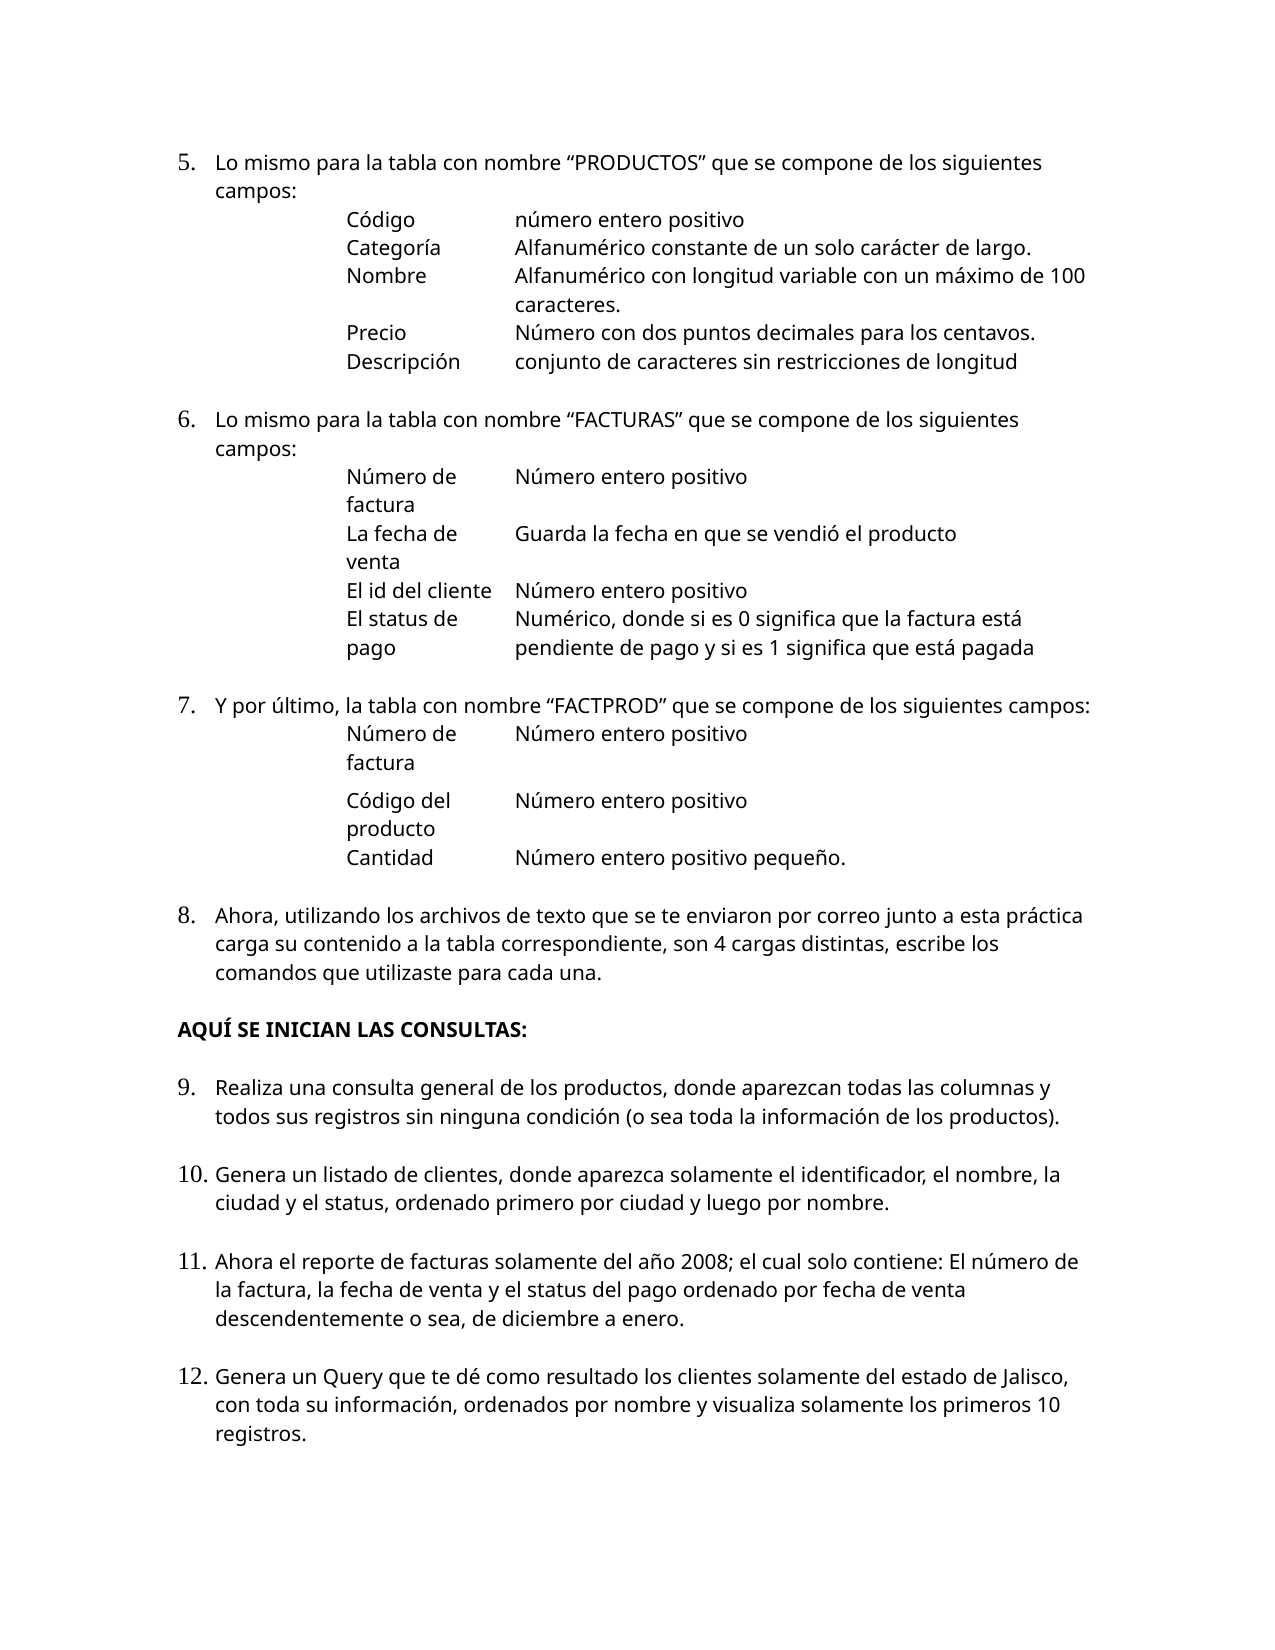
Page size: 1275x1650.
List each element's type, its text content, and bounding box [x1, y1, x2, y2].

table_cell Nombre [335, 262, 503, 318]
table_cell Precio [335, 319, 503, 347]
table_cell Número entero positivo [503, 786, 1122, 843]
table_cell Cantidad [335, 843, 503, 871]
list Y por último, la tabla con nombre “FACTPROD” que se compone de los siguientes campos: [177, 690, 1098, 719]
table_header Número de factura [335, 462, 503, 519]
table_cell Guarda la fecha en que se vendió el producto [503, 519, 1122, 576]
table_cell La fecha de venta [335, 519, 503, 576]
table_header Código [335, 205, 503, 233]
list Genera un Query que te dé como resultado los clientes solamente del estado de Jalisco, con toda su información, ordenados por nombre y visualiza solamente los primeros 10 registros. [177, 1361, 1098, 1447]
table_cell Número entero positivo [503, 576, 1122, 604]
table_cell El id del cliente [335, 576, 503, 604]
list Realiza una consulta general de los productos, donde aparezcan todas las columnas y todos sus registros sin ninguna condición (o sea toda la información de los productos). [177, 1072, 1098, 1130]
table_cell conjunto de caracteres sin restricciones de longitud [503, 347, 1122, 375]
table_header Número entero positivo [503, 719, 1122, 786]
text AQUÍ SE INICIAN LAS CONSULTAS: [177, 1015, 1098, 1044]
table_cell Código del producto [335, 786, 503, 843]
table_header número entero positivo [503, 205, 1122, 233]
table_header Número entero positivo [503, 462, 1122, 519]
table_cell Alfanumérico con longitud variable con un máximo de 100 caracteres. [503, 262, 1122, 318]
table_cell Descripción [335, 347, 503, 375]
list Lo mismo para la tabla con nombre “FACTURAS” que se compone de los siguientes campos: [177, 404, 1098, 462]
list Genera un listado de clientes, donde aparezca solamente el identificador, el nombre, la ciudad y el status, ordenado primero por ciudad y luego por nombre. [177, 1159, 1098, 1217]
table_cell El status de pago [335, 604, 503, 661]
list Ahora el reporte de facturas solamente del año 2008; el cual solo contiene: El número de la factura, la fecha de venta y el status del pago ordenado por fecha de venta descendentemente o sea, de diciembre a enero. [177, 1246, 1098, 1332]
table_cell Alfanumérico constante de un solo carácter de largo. [503, 233, 1122, 262]
table_header Número de factura [335, 719, 503, 786]
table_cell Numérico, donde si es 0 significa que la factura está pendiente de pago y si es 1 significa que está pagada [503, 604, 1122, 661]
list Lo mismo para la tabla con nombre “PRODUCTOS” que se compone de los siguientes campos: [177, 147, 1098, 205]
table_cell Número entero positivo pequeño. [503, 843, 1122, 871]
table_cell Categoría [335, 233, 503, 262]
table_cell Número con dos puntos decimales para los centavos. [503, 319, 1122, 347]
list Ahora, utilizando los archivos de texto que se te enviaron por correo junto a esta práctica carga su contenido a la tabla correspondiente, son 4 cargas distintas, escribe los comandos que utilizaste para cada una. [177, 900, 1098, 986]
